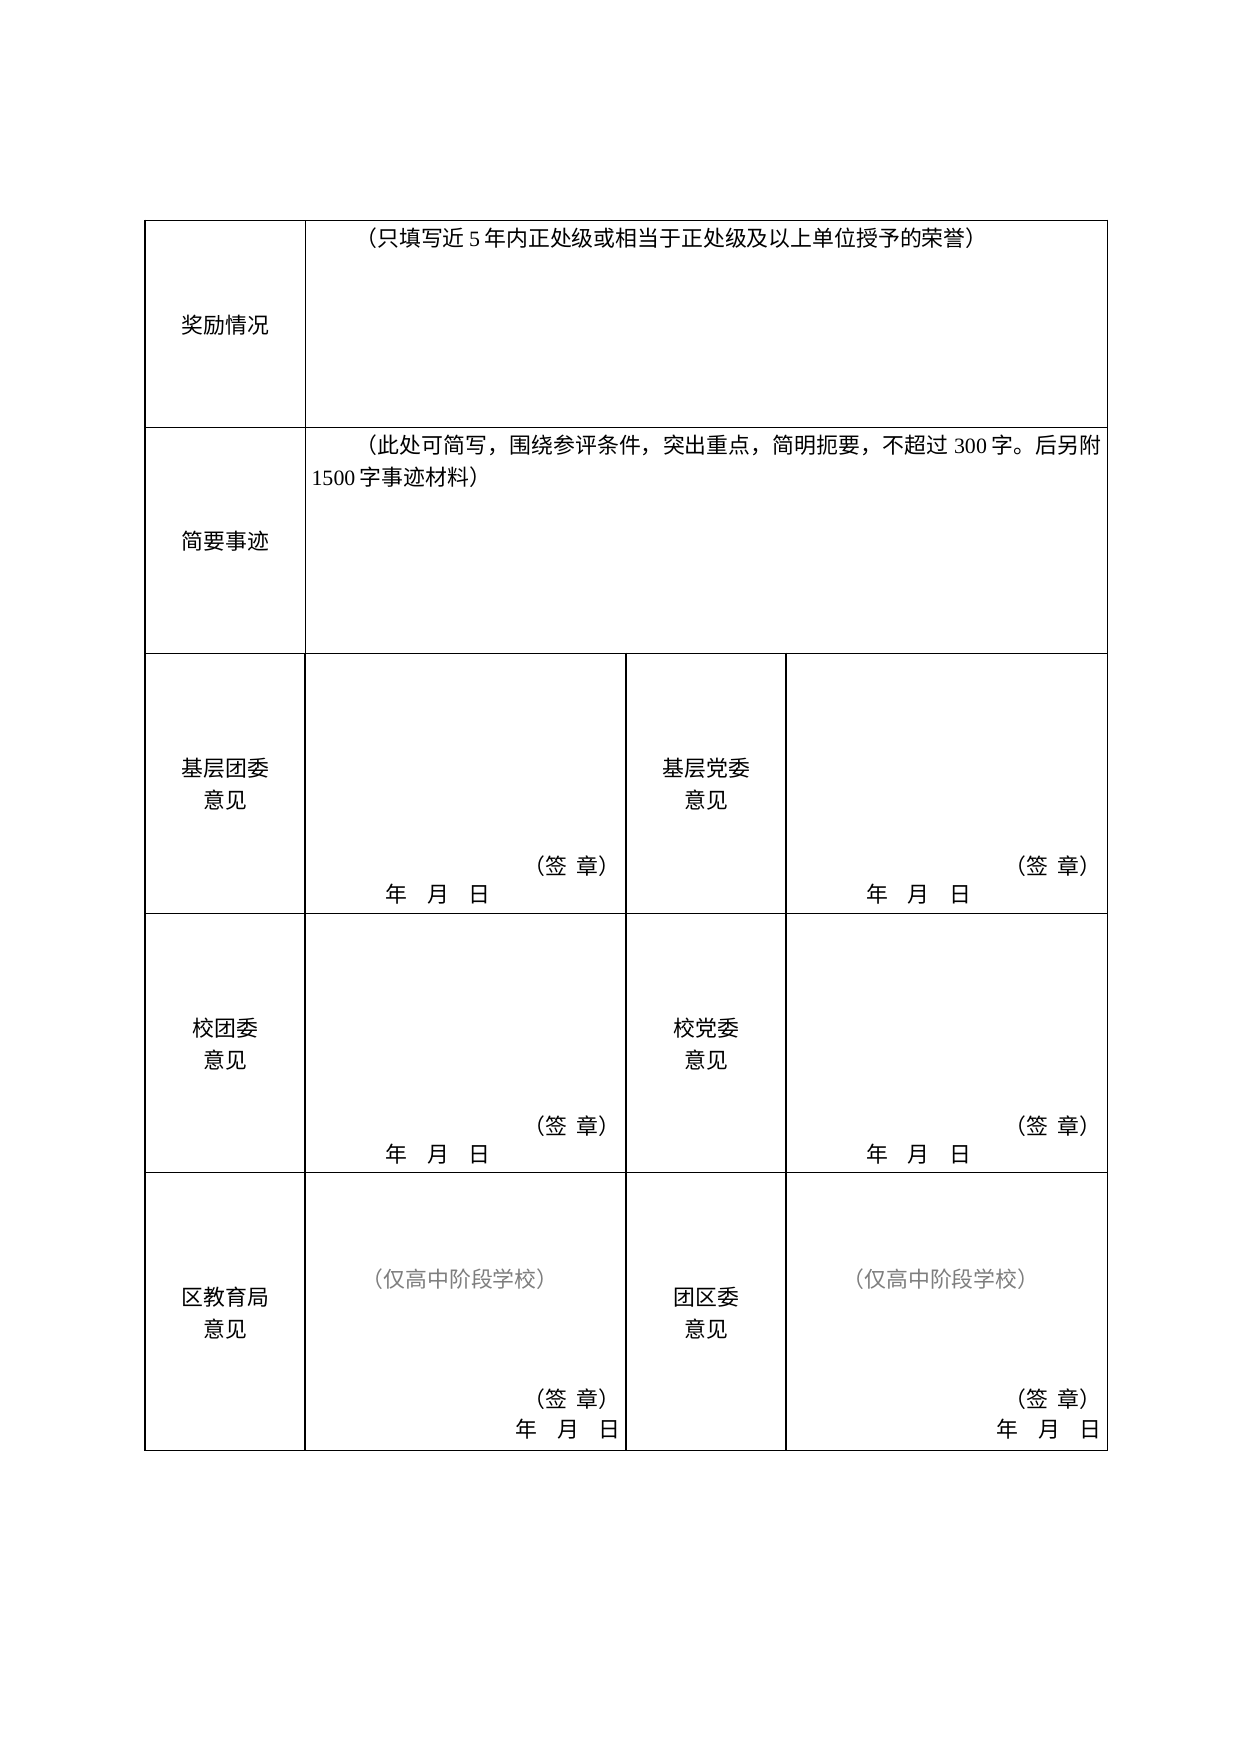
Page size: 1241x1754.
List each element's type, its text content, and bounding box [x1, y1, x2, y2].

table_cell 简要事迹 [146, 428, 305, 652]
table_cell 奖励情况 [146, 221, 305, 427]
table_cell （此处可简写，围绕参评条件，突出重点，简明扼要，不超过300字。后另附1500字事迹材料） [306, 428, 1107, 652]
table_cell 基层团委 意见 [146, 654, 304, 912]
table_cell （仅高中阶段学校） （签 章） 年 月 日 [787, 1173, 1107, 1450]
table_cell 基层党委 意见 [627, 654, 785, 912]
table_cell 校团委 意见 [146, 914, 304, 1172]
table_cell （仅高中阶段学校） （签 章） 年 月 日 [306, 1173, 625, 1450]
table_cell 校党委 意见 [627, 914, 785, 1172]
table_cell （签 章） 年 月 日 [306, 654, 625, 912]
table_cell （只填写近5年内正处级或相当于正处级及以上单位授予的荣誉） [306, 221, 1107, 427]
table_cell （签 章） 年 月 日 [787, 914, 1107, 1172]
table_cell 团区委 意见 [627, 1173, 785, 1450]
table_cell （签 章） 年 月 日 [306, 914, 625, 1172]
table_cell （签 章） 年 月 日 [787, 654, 1107, 912]
table_cell 区教育局 意见 [146, 1173, 304, 1450]
